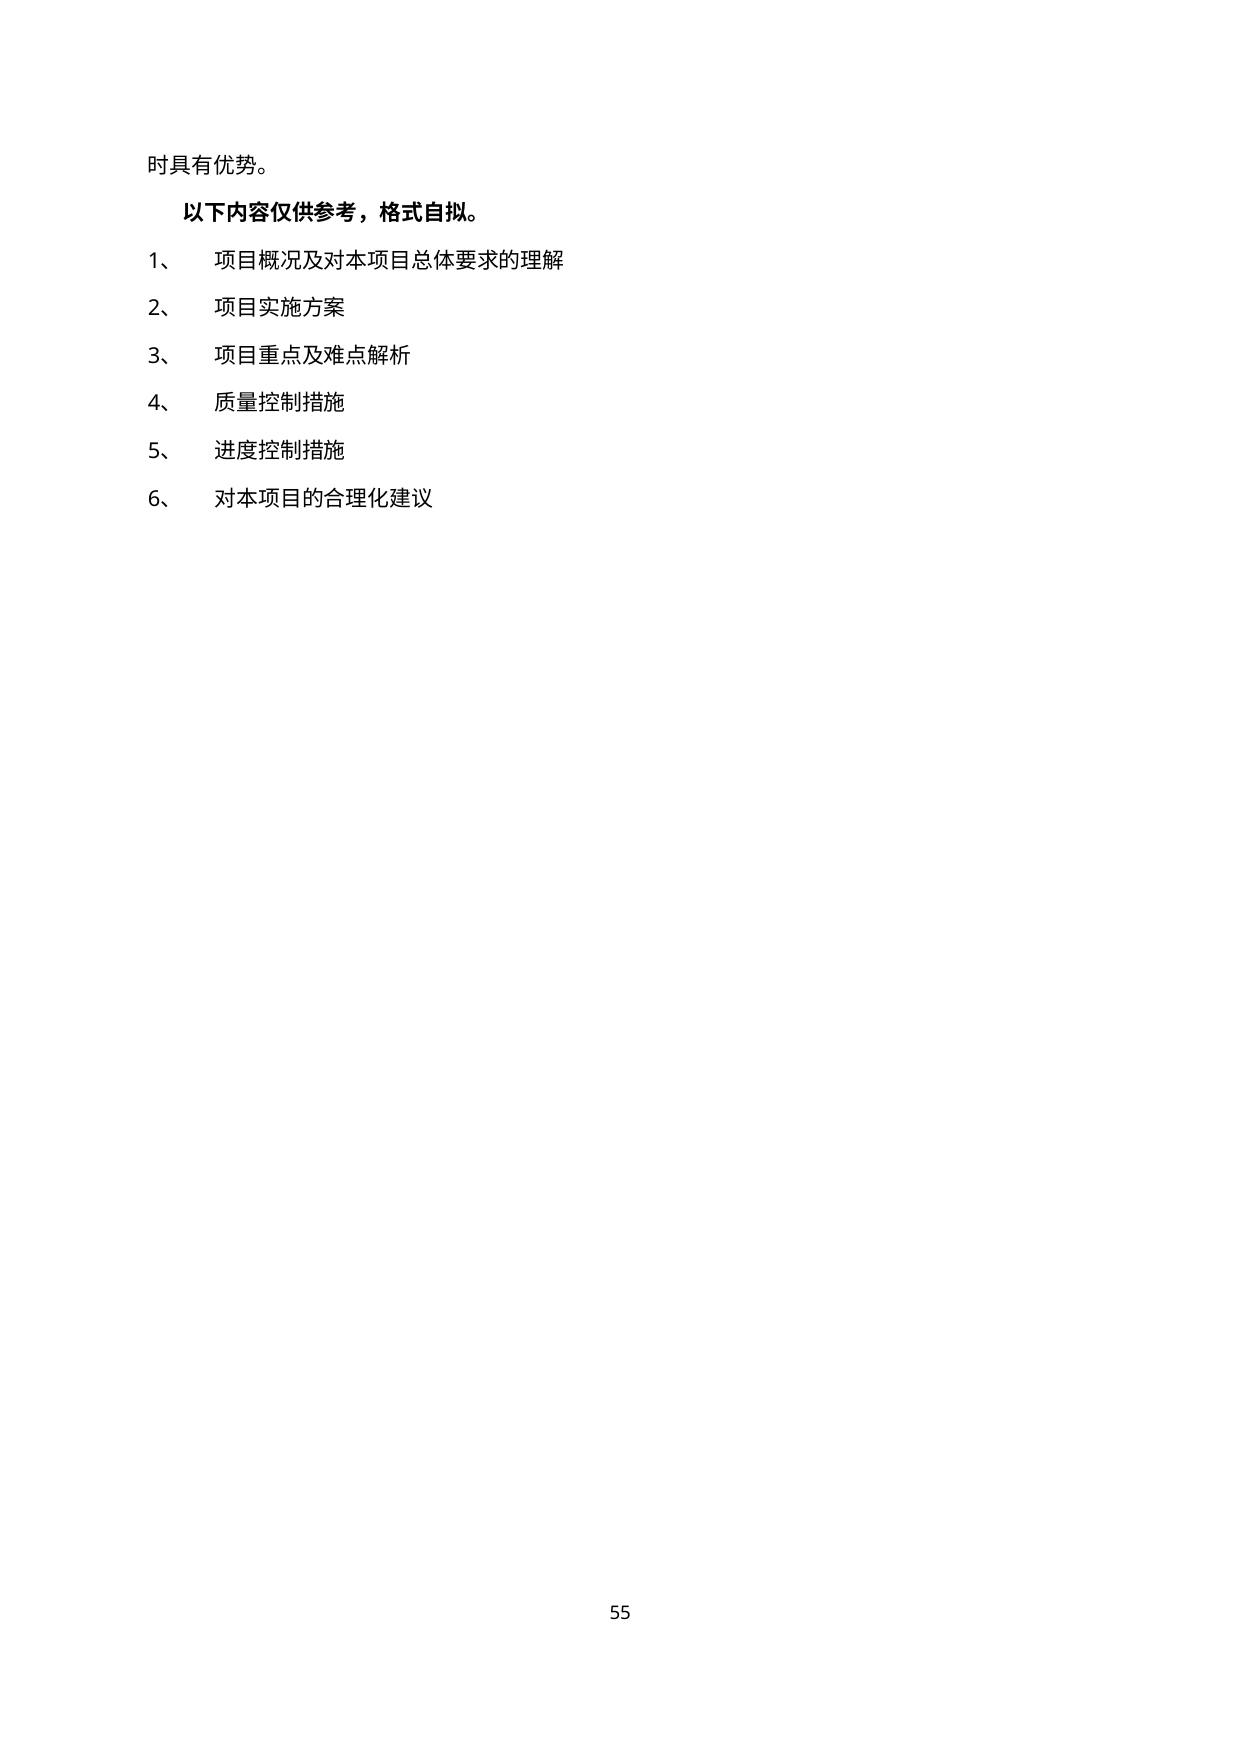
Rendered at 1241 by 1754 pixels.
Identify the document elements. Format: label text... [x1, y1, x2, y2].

list 项目重点及难点解析 [148, 338, 1093, 369]
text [148, 148, 1093, 179]
text 以下内容仅供参考，格式自拟。 [138, 195, 1093, 227]
list 质量控制措施 [148, 385, 1093, 417]
list 项目概况及对本项目总体要求的理解 [148, 243, 1093, 274]
list 进度控制措施 [148, 433, 1093, 465]
list 对本项目的合理化建议 [148, 481, 1093, 512]
list 项目实施方案 [148, 290, 1093, 322]
